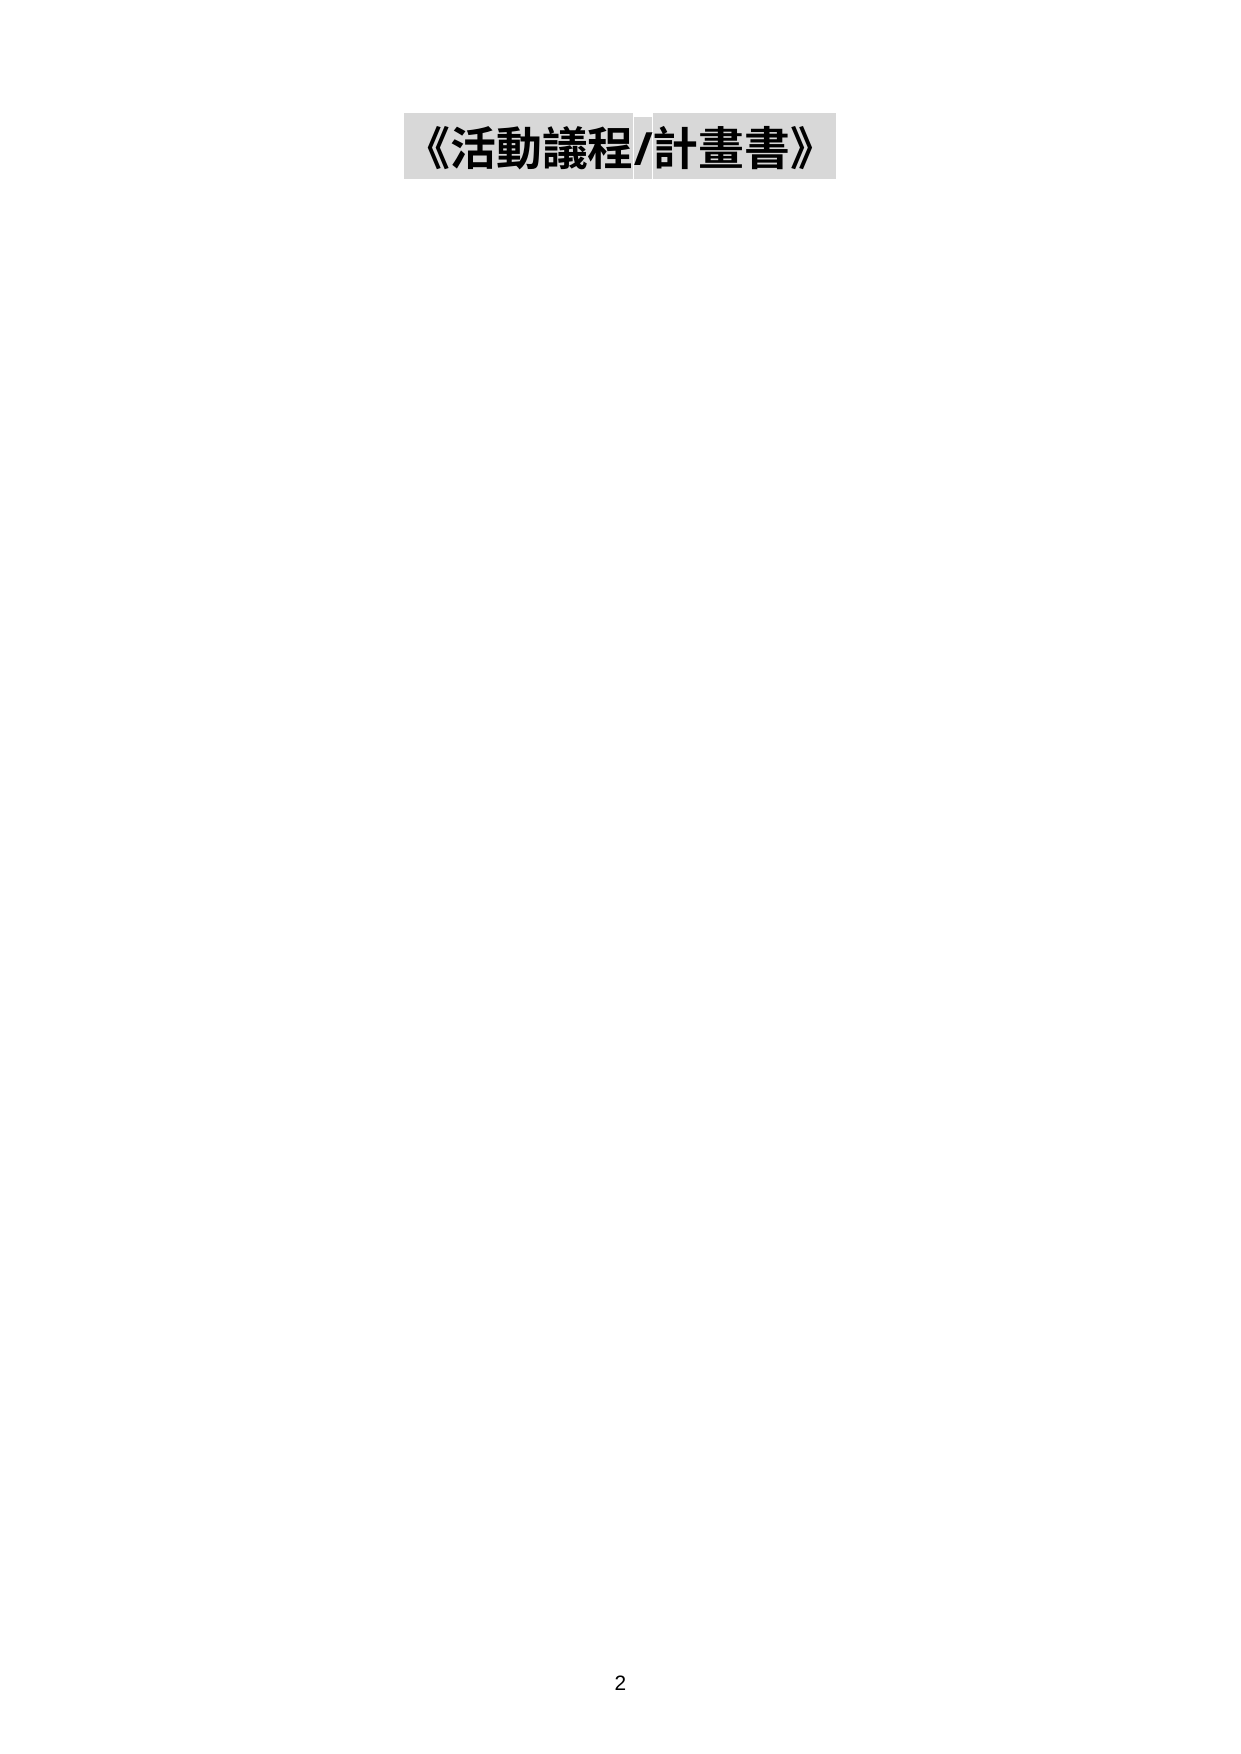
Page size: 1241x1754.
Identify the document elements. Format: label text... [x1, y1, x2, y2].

text 《活動議程/計畫書》 [100, 108, 1140, 183]
